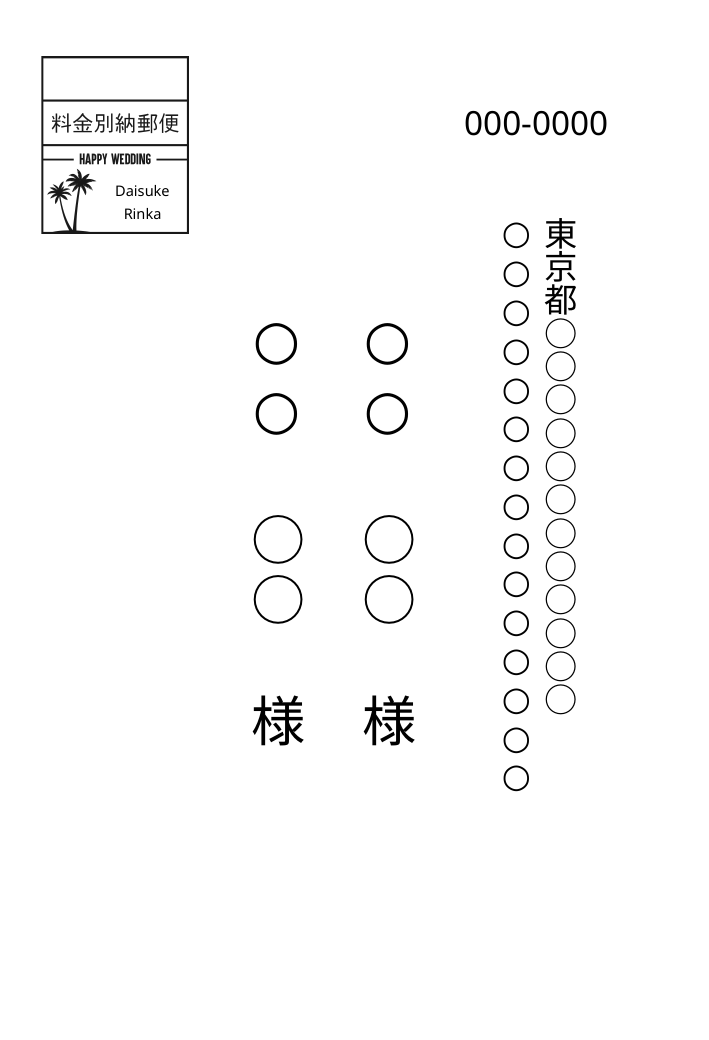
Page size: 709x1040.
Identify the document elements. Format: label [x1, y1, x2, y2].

picture [41, 56, 189, 234]
